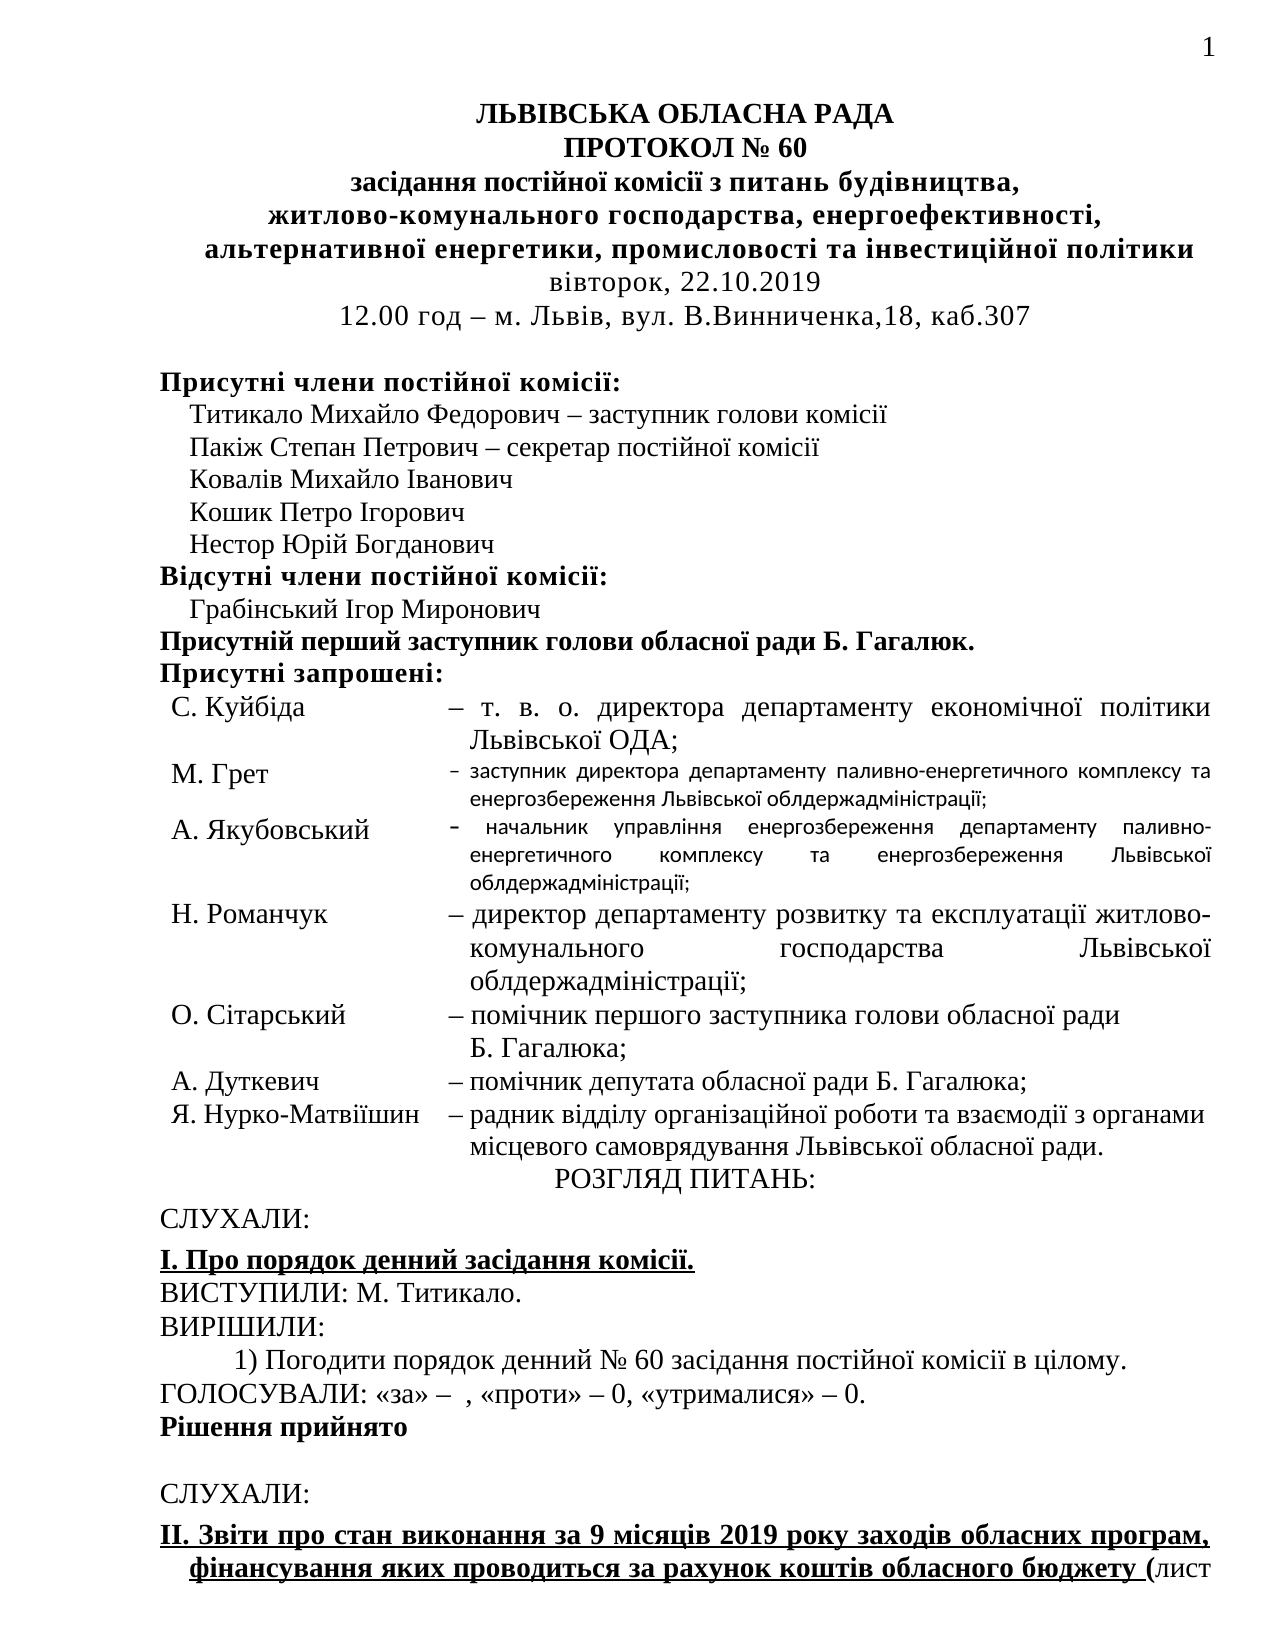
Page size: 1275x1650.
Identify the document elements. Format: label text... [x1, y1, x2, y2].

text Кошик Петро Ігорович [189, 494, 1234, 527]
table_cell – помічник депутата обласної ради Б. Гагалюка; [431, 1064, 1223, 1097]
text засідання постійної комісії з питань будівництва, [159, 164, 1211, 197]
table_cell – радник відділу організаційної роботи та взаємодії з органами місцевого самоврядування Львівської обласної ради. [431, 1097, 1223, 1161]
table_cell – помічник першого заступника голови обласної ради Б. Гагалюка; [431, 997, 1223, 1064]
text Присутній перший заступник голови обласної ради Б. Гагалюк. [159, 624, 1234, 657]
text Титикало Михайло Федорович – заступник голови комісії [189, 397, 1234, 430]
text ГОЛОСУВАЛИ: «за» – , «проти» – 0, «утрималися» – 0. [159, 1376, 1234, 1409]
table_cell А. Дуткевич [160, 1064, 431, 1097]
table_cell – начальник управління енергозбереження департаменту паливно-енергетичного комплексу та енергозбереження Львівської облдержадміністрації; [431, 812, 1223, 896]
table_cell Н. Романчук [160, 896, 431, 997]
text Присутні члени постійної комісії: [159, 365, 1234, 397]
table_cell О. Сітарський [160, 997, 431, 1064]
text СЛУХАЛИ: [159, 1202, 1211, 1235]
text Нестор Юрій Богданович [189, 527, 1234, 559]
text І. Про порядок денний засідання комісії. [159, 1242, 1211, 1275]
text вівторок, 22.10.2019 [159, 264, 1211, 298]
table_cell – заступник директора департаменту паливно-енергетичного комплексу та енергозбереження Львівської облдержадміністрації; [431, 756, 1223, 812]
table_cell – директор департаменту розвитку та експлуатації житлово-комунального господарства Львівської облдержадміністрації; [431, 896, 1223, 997]
table_cell Я. Нурко-Матвіїшин [160, 1097, 431, 1161]
table_header С. Куйбіда [160, 689, 431, 756]
text 12.00 год – м. Львів, вул. В.Винниченка,18, каб.307 [159, 298, 1211, 331]
text ЛЬВІВСЬКА ОБЛАСНА РАДА [159, 97, 1211, 130]
text Рішення прийнято [159, 1409, 1234, 1443]
table_cell М. Грет [160, 756, 431, 812]
text Присутні запрошені: [159, 657, 1234, 689]
text СЛУХАЛИ: [159, 1477, 1211, 1510]
text житлово-комунального господарства, енергоефективності, альтернативної енергетики, промисловості та інвестиційної політики [159, 197, 1211, 264]
table_header – т. в. о. директора департаменту економічної політики Львівської ОДА; [431, 689, 1223, 756]
text Ковалів Михайло Іванович [189, 462, 1234, 494]
text Відсутні члени постійної комісії: [159, 559, 1234, 592]
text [159, 1517, 1211, 1584]
text Грабінський Ігор Миронович [189, 592, 1234, 624]
text Пакіж Степан Петрович – секретар постійної комісії [189, 430, 1234, 462]
text ПРОТОКОЛ № 60 [159, 130, 1211, 164]
text ВИРІШИЛИ: [159, 1309, 1234, 1342]
list 1) Погодити порядок денний № 60 засідання постійної комісії в цілому. [159, 1342, 1234, 1376]
table_cell А. Якубовський [160, 812, 431, 896]
text ВИСТУПИЛИ: М. Титикало. [159, 1275, 1234, 1309]
text РОЗГЛЯД ПИТАНЬ: [159, 1161, 1211, 1195]
